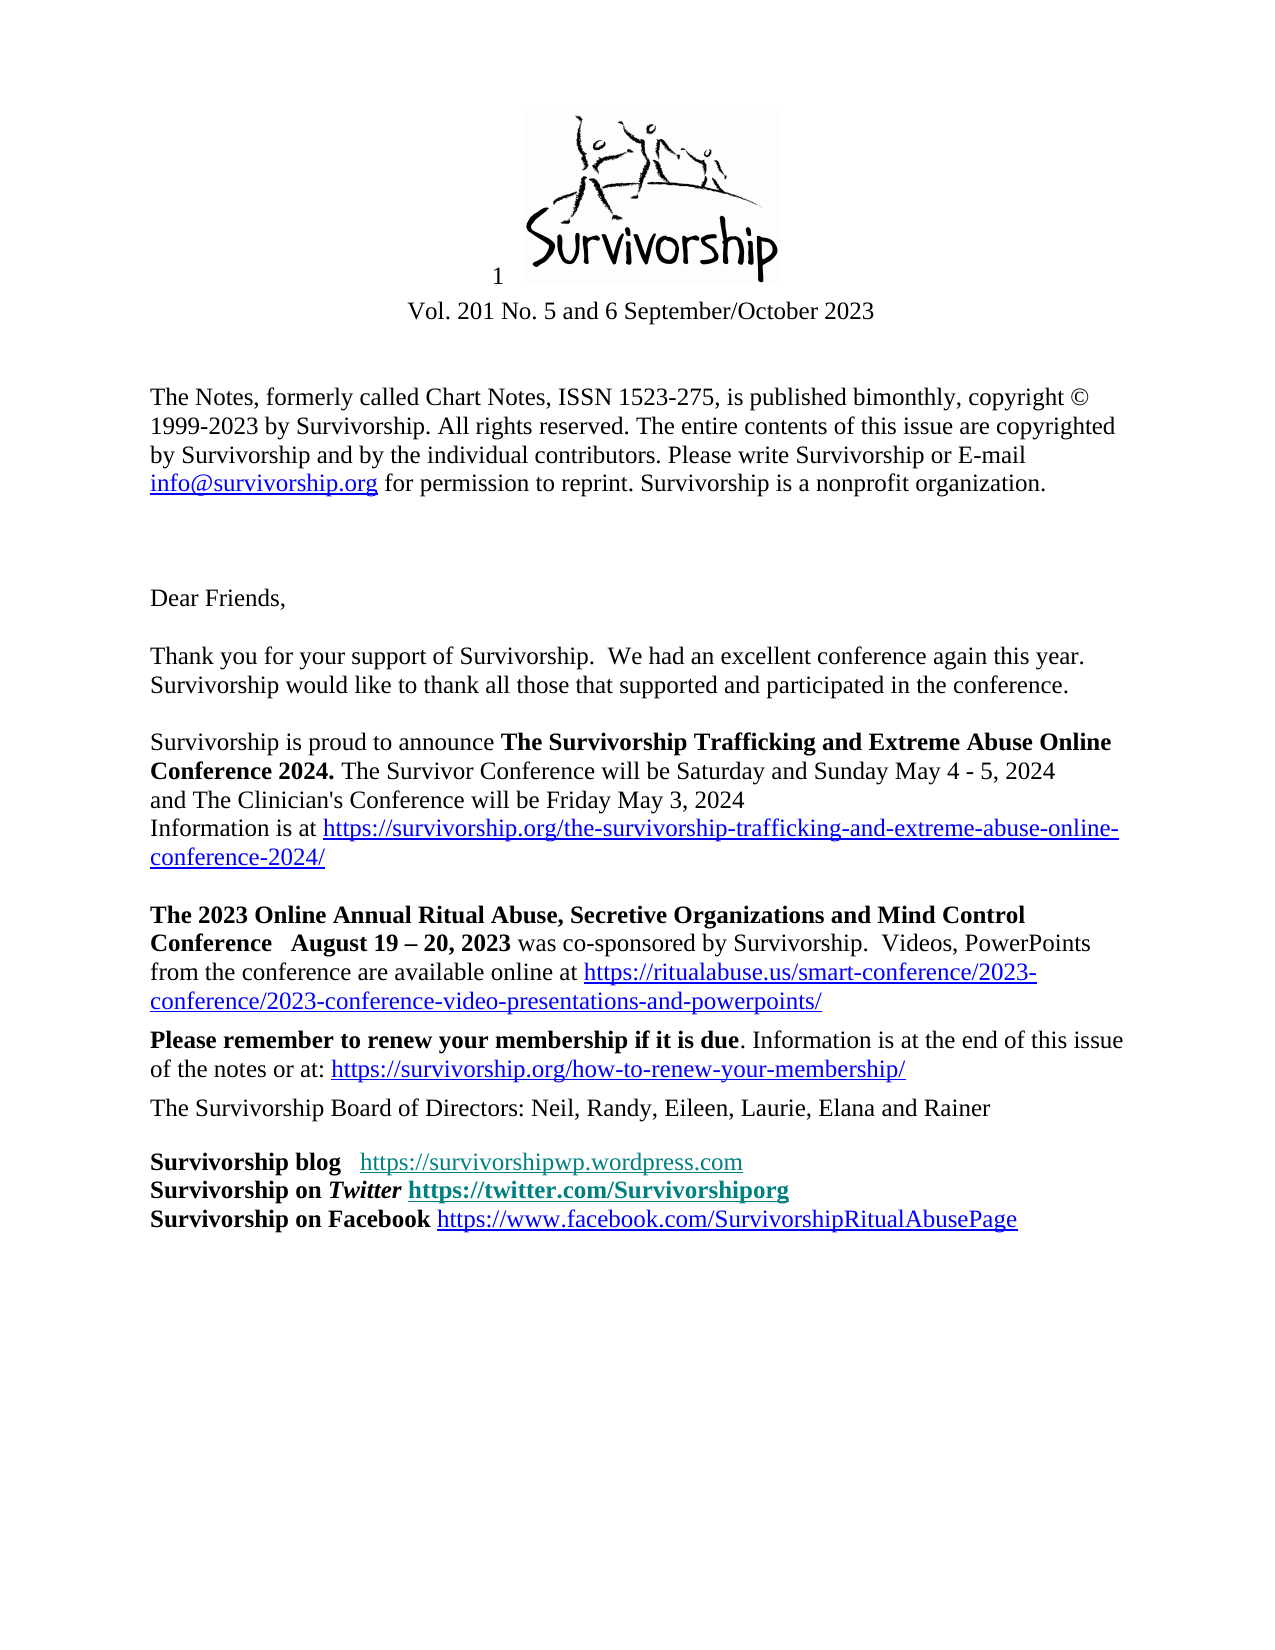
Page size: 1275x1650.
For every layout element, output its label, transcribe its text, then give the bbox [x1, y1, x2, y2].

text Thank you for your support of Survivorship. We had an excellent conference again this year. Survivorship would like to thank all those that supported and participated in the conference. [150, 641, 1125, 698]
text Survivorship is proud to announce The Survivorship Trafficking and Extreme Abuse Online Conference 2024. The Survivor Conference will be Saturday and Sunday May 4 - 5, 2024 [150, 727, 1125, 785]
text Survivorship blog https://survivorshipwp.wordpress.com [150, 1147, 1125, 1176]
text The Notes, formerly called Chart Notes, ISSN 1523-275, is published bimonthly, copyright © 1999-2023 by Survivorship. All rights reserved. The entire contents of this issue are copyrighted by Survivorship and by the individual contributors. Please write Survivorship or E-mail info@survivorship.org for permission to reprint. Survivorship is a nonprofit organization. [150, 382, 1125, 497]
text Survivorship on Facebook https://www.facebook.com/SurvivorshipRitualAbusePage [150, 1204, 1125, 1233]
text Survivorship on Twitter https://twitter.com/Survivorshiporg [150, 1176, 1125, 1204]
text Dear Friends, [150, 583, 1125, 612]
text Information is at https://survivorship.org/the-survivorship-trafficking-and-extreme-abuse-online-conference-2024/ [150, 813, 1125, 871]
text and The Clinician's Conference will be Friday May 3, 2024 [150, 785, 1125, 813]
text The Survivorship Board of Directors: Neil, Randy, Eileen, Laurie, Elana and Rainer [150, 1093, 1125, 1122]
text Please remember to renew your membership if it is due. Information is at the end of this issue of the notes or at: https://survivorship.org/how-to-renew-your-membership/ [150, 1025, 1125, 1083]
text The 2023 Online Annual Ritual Abuse, Secretive Organizations and Mind Control Conference August 19 – 20, 2023 was co-sponsored by Survivorship. Videos, PowerPoints from the conference are available online at https://ritualabuse.us/smart-conference/2023-conference/2023-conference-video-presentations-and-powerpoints/ [150, 900, 1125, 1015]
text Vol. 201 No. 5 and 6 September/October 2023 [150, 296, 1125, 325]
